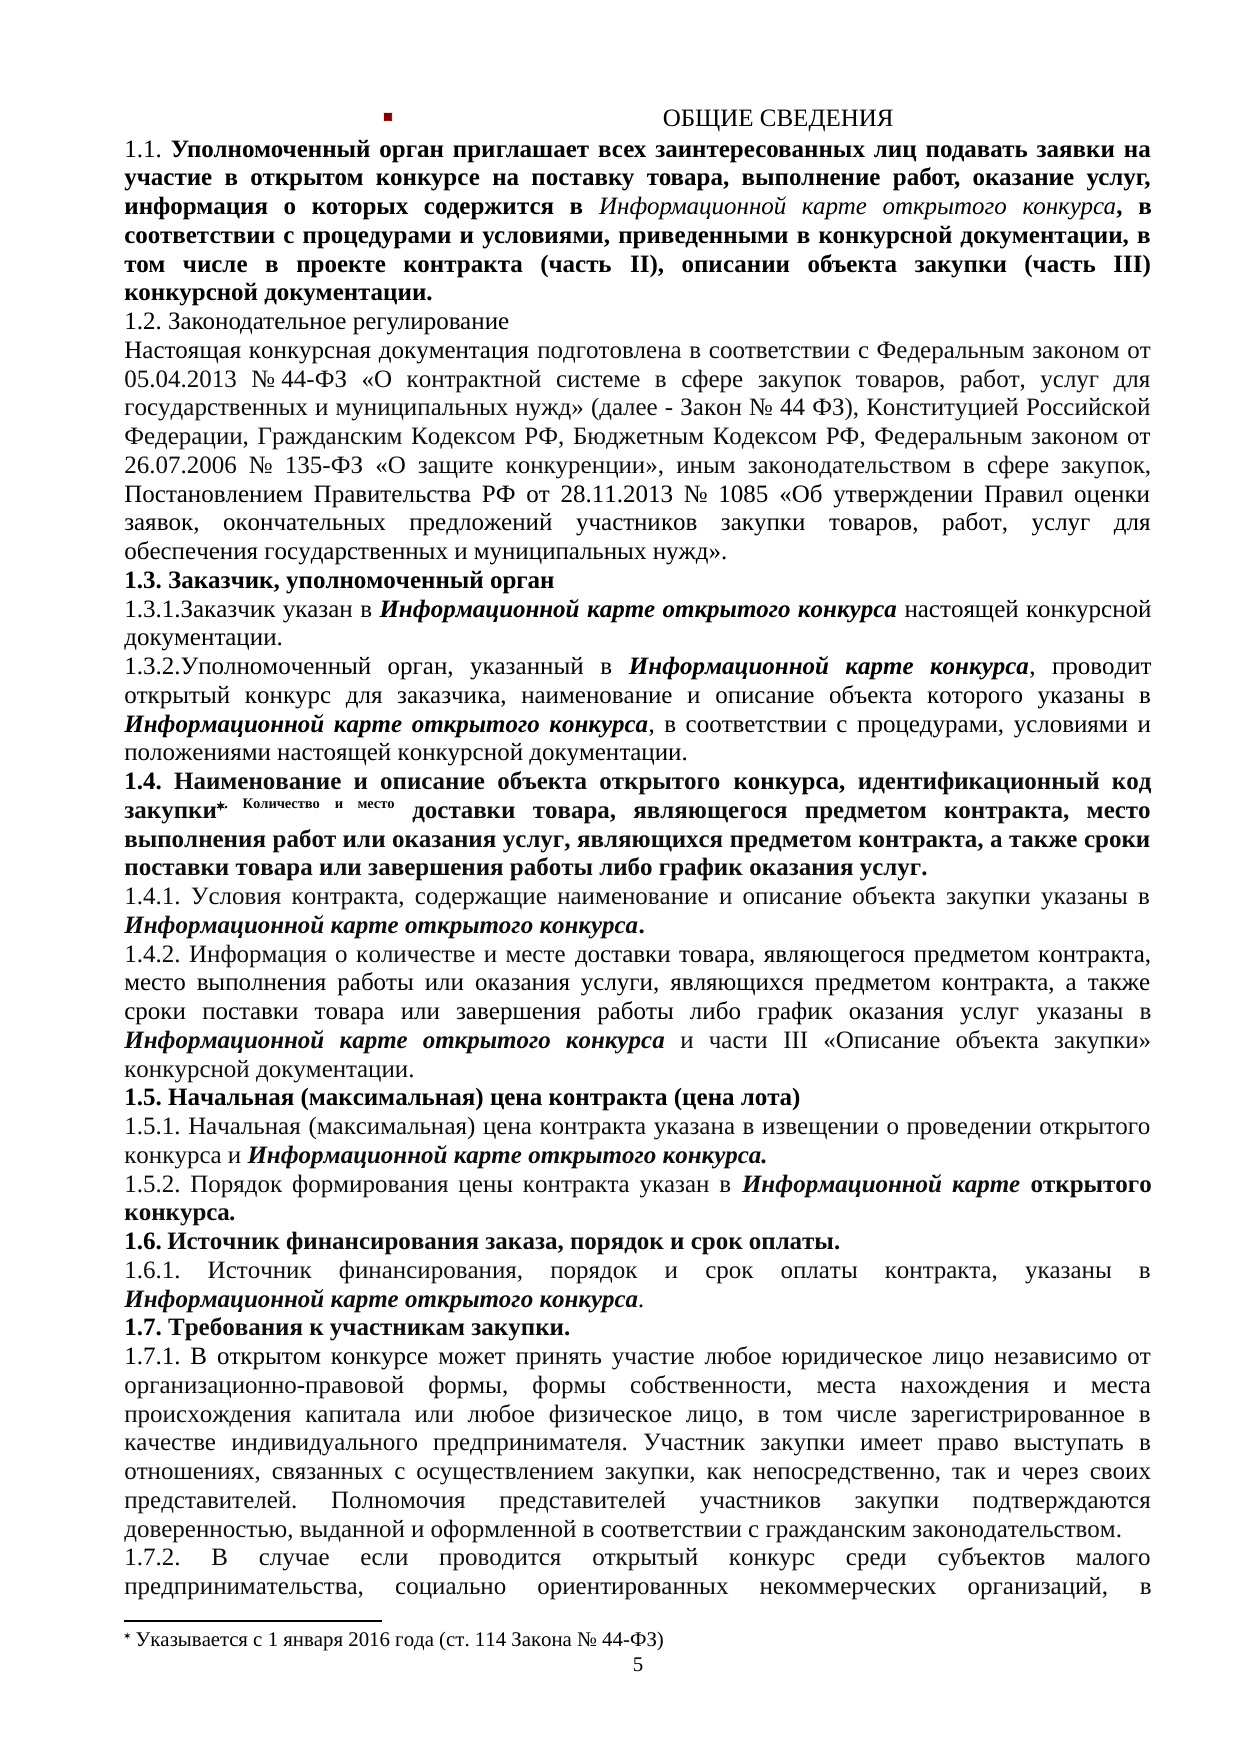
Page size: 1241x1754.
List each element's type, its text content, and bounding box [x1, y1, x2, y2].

text 1.4. Наименование и описание объекта открытого конкурса, идентификационный код закупки. Количество и место доставки товара, являющегося предметом контракта, место выполнения работ или оказания услуг, являющихся предметом контракта, а также сроки поставки товара или завершения работы либо график оказания услуг. [124, 766, 1152, 881]
text 1.2. Законодательное регулирование [124, 306, 1152, 335]
text 1.4.1. Условия контракта, содержащие наименование и описание объекта закупки указаны в Информационной карте открытого конкурса. [124, 881, 1152, 939]
text 1.3.2.Уполномоченный орган, указанный в Информационной карте конкурса, проводит открытый конкурс для заказчика, наименование и описание объекта которого указаны в Информационной карте открытого конкурса, в соответствии с процедурами, условиями и положениями настоящей конкурсной документации. [124, 651, 1152, 766]
list ОБЩИЕ СВЕДЕНИЯ [124, 103, 1152, 131]
text 1.7. Требования к участникам закупки. [124, 1312, 1152, 1341]
text 1.5.1. Начальная (максимальная) цена контракта указана в извещении о проведении открытого конкурса и Информационной карте открытого конкурса. [124, 1111, 1152, 1169]
text 1.5. Начальная (максимальная) цена контракта (цена лота) [124, 1082, 1152, 1111]
text 1.6.1. Источник финансирования, порядок и срок оплаты контракта, указаны в Информационной карте открытого конкурса. [124, 1255, 1152, 1312]
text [124, 1542, 1152, 1600]
text 1.4.2. Информация о количестве и месте доставки товара, являющегося предметом контракта, место выполнения работы или оказания услуги, являющихся предметом контракта, а также сроки поставки товара или завершения работы либо график оказания услуг указаны в Информационной карте открытого конкурса и части III «Описание объекта закупки» конкурсной документации. [124, 939, 1152, 1082]
text 1.5.2. Порядок формирования цены контракта указан в Информационной карте открытого конкурса. [124, 1169, 1152, 1226]
text Настоящая конкурсная документация подготовлена в соответствии с Федеральным законом от 05.04.2013 № 44-ФЗ «О контрактной системе в сфере закупок товаров, работ, услуг для государственных и муниципальных нужд» (далее - Закон № 44 ФЗ), Конституцией Российской Федерации, Гражданским Кодексом РФ, Бюджетным Кодексом РФ, Федеральным законом от 26.07.2006 № 135-ФЗ «О защите конкуренции», иным законодательством в сфере закупок, Постановлением Правительства РФ от 28.11.2013 № 1085 «Об утверждении Правил оценки заявок, окончательных предложений участников закупки товаров, работ, услуг для обеспечения государственных и муниципальных нужд». [124, 335, 1152, 565]
text 1.6. Источник финансирования заказа, порядок и срок оплаты. [124, 1226, 1152, 1255]
text 1.7.1. В открытом конкурсе может принять участие любое юридическое лицо независимо от организационно-правовой формы, формы собственности, места нахождения и места происхождения капитала или любое физическое лицо, в том числе зарегистрированное в качестве индивидуального предпринимателя. Участник закупки имеет право выступать в отношениях, связанных с осуществлением закупки, как непосредственно, так и через своих представителей. Полномочия представителей участников закупки подтверждаются доверенностью, выданной и оформленной в соответствии с гражданским законодательством. [124, 1341, 1152, 1542]
text 1.1. Уполномоченный орган приглашает всех заинтересованных лиц подавать заявки на участие в открытом конкурсе на поставку товара, выполнение работ, оказание услуг, информация о которых содержится в Информационной карте открытого конкурса, в соответствии с процедурами и условиями, приведенными в конкурсной документации, в том числе в проекте контракта (часть II), описании объекта закупки (часть ІІІ) конкурсной документации. [124, 134, 1152, 306]
text 1.3. Заказчик, уполномоченный орган [124, 565, 1152, 594]
text 1.3.1.Заказчик указан в Информационной карте открытого конкурса настоящей конкурсной документации. [124, 594, 1152, 651]
